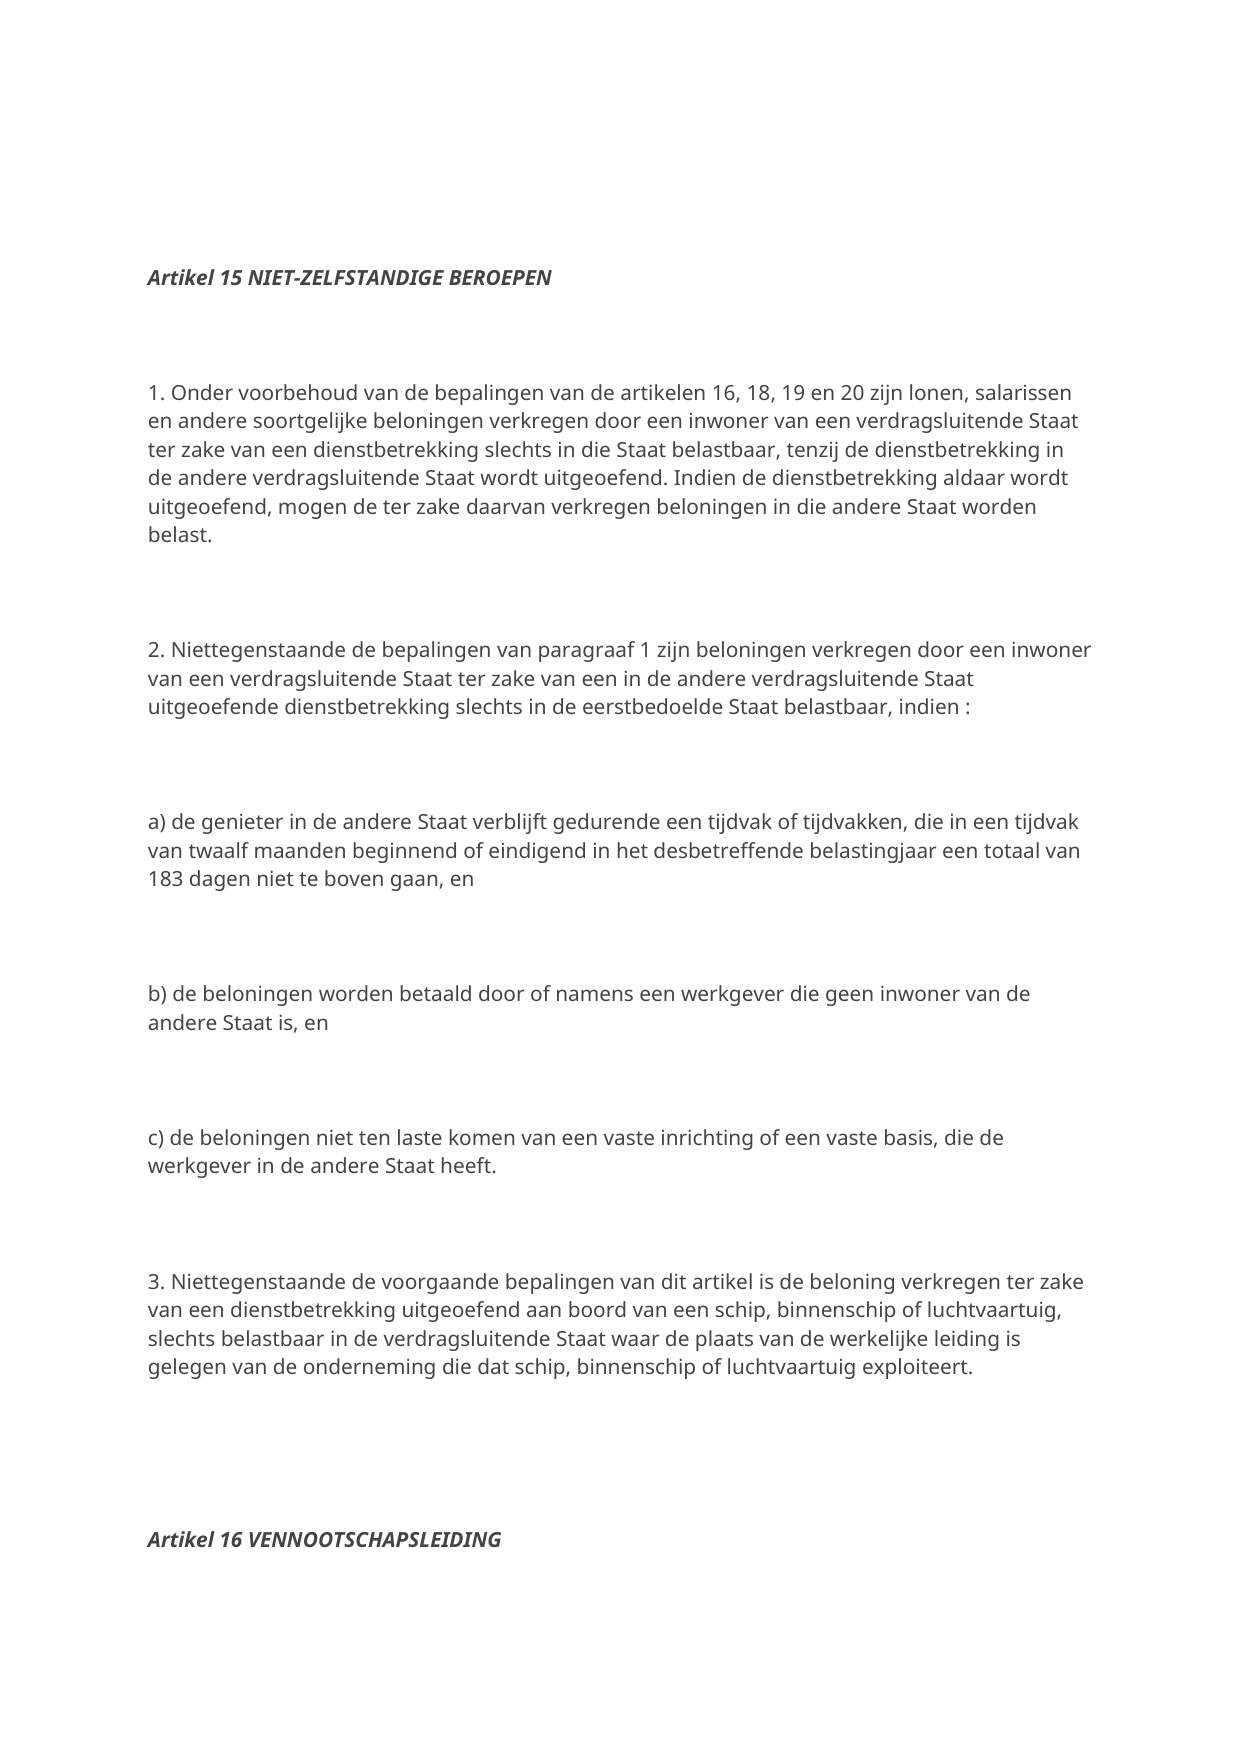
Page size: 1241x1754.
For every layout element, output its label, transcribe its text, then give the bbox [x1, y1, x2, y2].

text a) de genieter in de andere Staat verblijft gedurende een tijdvak of tijdvakken, die in een tijdvak van twaalf maanden beginnend of eindigend in het desbetreffende belastingjaar een totaal van 183 dagen niet te boven gaan, en [148, 807, 1093, 893]
text c) de beloningen niet ten laste komen van een vaste inrichting of een vaste basis, die de werkgever in de andere Staat heeft. [148, 1123, 1093, 1180]
text Artikel 15 NIET-ZELFSTANDIGE BEROEPEN [148, 263, 1093, 291]
text 2. Niettegenstaande de bepalingen van paragraaf 1 zijn beloningen verkregen door een inwoner van een verdragsluitende Staat ter zake van een in de andere verdragsluitende Staat uitgeoefende dienstbetrekking slechts in de eerstbedoelde Staat belastbaar, indien : [148, 635, 1093, 721]
text Artikel 16 VENNOOTSCHAPSLEIDING [148, 1525, 1093, 1553]
text 3. Niettegenstaande de voorgaande bepalingen van dit artikel is de beloning verkregen ter zake van een dienstbetrekking uitgeoefend aan boord van een schip, binnenschip of luchtvaartuig, slechts belastbaar in de verdragsluitende Staat waar de plaats van de werkelijke leiding is gelegen van de onderneming die dat schip, binnenschip of luchtvaartuig exploiteert. [148, 1267, 1093, 1381]
text b) de beloningen worden betaald door of namens een werkgever die geen inwoner van de andere Staat is, en [148, 979, 1093, 1036]
text 1. Onder voorbehoud van de bepalingen van de artikelen 16, 18, 19 en 20 zijn lonen, salarissen en andere soortgelijke beloningen verkregen door een inwoner van een verdragsluitende Staat ter zake van een dienstbetrekking slechts in die Staat belastbaar, tenzij de dienstbetrekking in de andere verdragsluitende Staat wordt uitgeoefend. Indien de dienstbetrekking aldaar wordt uitgeoefend, mogen de ter zake daarvan verkregen beloningen in die andere Staat worden belast. [148, 378, 1093, 549]
